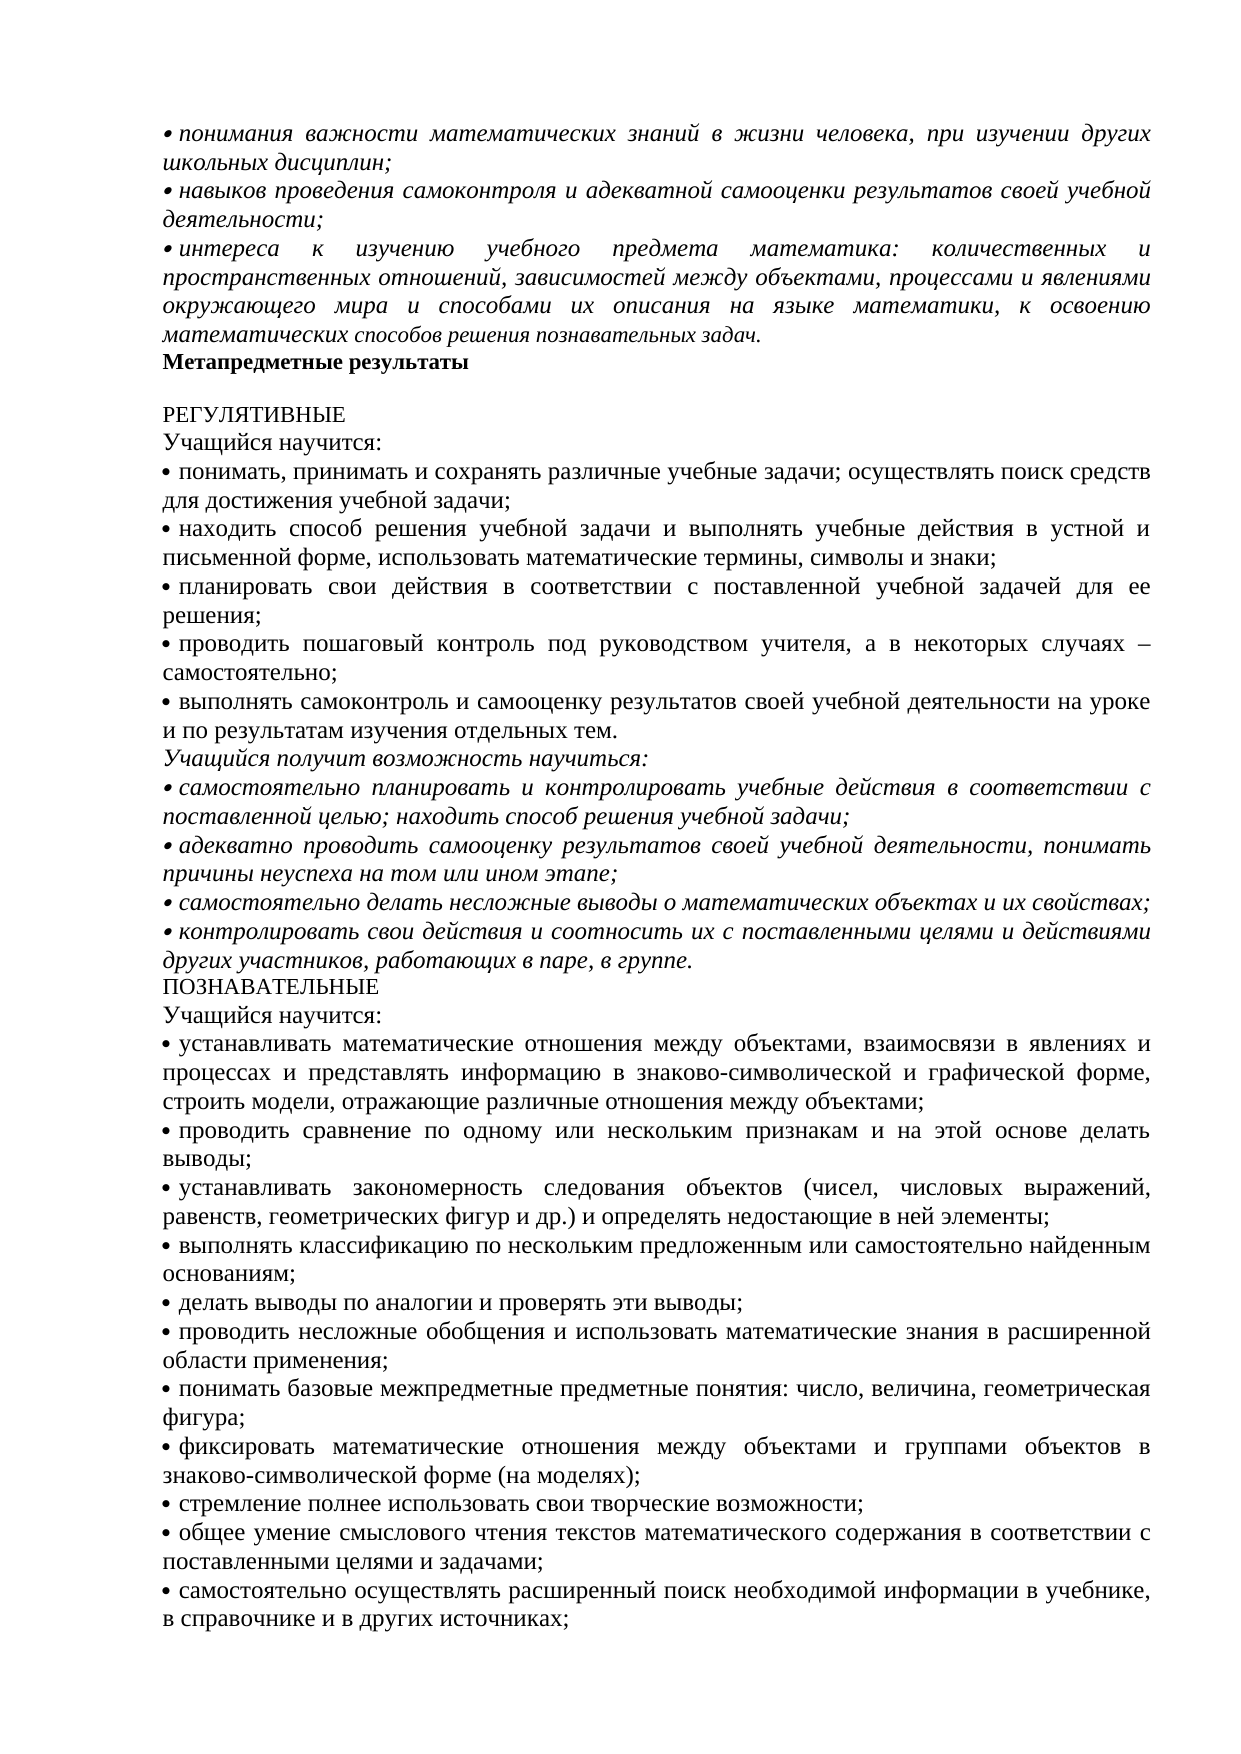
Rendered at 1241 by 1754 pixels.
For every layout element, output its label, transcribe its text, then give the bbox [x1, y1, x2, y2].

list адекватно проводить самооценку результатов своей учебной деятельности, понимать причины неуспеха на том или ином этапе; [162, 830, 1152, 887]
text Учащийся получит возможность научиться: [162, 743, 1152, 772]
list выполнять классификацию по нескольким предложенным или самостоятельно найденным основаниям; [162, 1230, 1152, 1287]
list фиксировать математические отношения между объектами и группами объектов в знаково-символической форме (на моделях); [162, 1431, 1152, 1488]
text Учащийся научится: [162, 427, 1152, 456]
text РЕГУЛЯТИВНЫЕ [162, 374, 1152, 427]
list самостоятельно осуществлять расширенный поиск необходимой информации в учебнике, в справочнике и в других источниках; [162, 1575, 1152, 1632]
list интереса к изучению учебного предмета математика: количественных и пространственных отношений, зависимостей между объектами, процессами и явлениями окружающего мира и способами их описания на языке математики, к освоению математических способов решения познавательных задач. [162, 233, 1152, 348]
list самостоятельно планировать и контролировать учебные действия в соответствии с поставленной целью; находить способ решения учебной задачи; [162, 772, 1152, 830]
list понимать базовые межпредметные предметные понятия: число, величина, геометрическая фигура; [162, 1373, 1152, 1431]
text ПОЗНАВАТЕЛЬНЫЕ [162, 973, 1152, 1000]
list навыков проведения самоконтроля и адекватной самооценки результатов своей учебной деятельности; [162, 176, 1152, 233]
list делать выводы по аналогии и проверять эти выводы; [162, 1287, 1152, 1316]
list самостоятельно делать несложные выводы о математических объектах и их свойствах; [162, 887, 1152, 916]
list находить способ решения учебной задачи и выполнять учебные действия в устной и письменной форме, использовать математические термины, символы и знаки; [162, 513, 1152, 571]
list контролировать свои действия и соотносить их с поставленными целями и действиями других участников, работающих в паре, в группе. [162, 916, 1152, 973]
list устанавливать математические отношения между объектами, взаимосвязи в явлениях и процессах и представлять информацию в знаково-символической и графической форме, строить модели, отражающие различные отношения между объектами; [162, 1028, 1152, 1115]
list планировать свои действия в соответствии с поставленной учебной задачей для ее решения; [162, 571, 1152, 628]
text Учащийся научится: [162, 1000, 1152, 1028]
list проводить пошаговый контроль под руководством учителя, а в некоторых случаях – самостоятельно; [162, 628, 1152, 686]
list стремление полнее использовать свои творческие возможности; [162, 1488, 1152, 1517]
text Метапредметные результаты [162, 348, 1152, 374]
list выполнять самоконтроль и самооценку результатов своей учебной деятельности на уроке и по результатам изучения отдельных тем. [162, 686, 1152, 743]
list понимания важности математических знаний в жизни человека, при изучении других школьных дисциплин; [162, 118, 1152, 176]
list проводить несложные обобщения и использовать математические знания в расширенной области применения; [162, 1316, 1152, 1373]
list понимать, принимать и сохранять различные учебные задачи; осуществлять поиск средств для достижения учебной задачи; [162, 456, 1152, 513]
list общее умение смыслового чтения текстов математического содержания в соответствии с поставленными целями и задачами; [162, 1517, 1152, 1575]
list устанавливать закономерность следования объектов (чисел, числовых выражений, равенств, геометрических фигур и др.) и определять недостающие в ней элементы; [162, 1172, 1152, 1230]
list проводить сравнение по одному или нескольким признакам и на этой основе делать выводы; [162, 1115, 1152, 1172]
